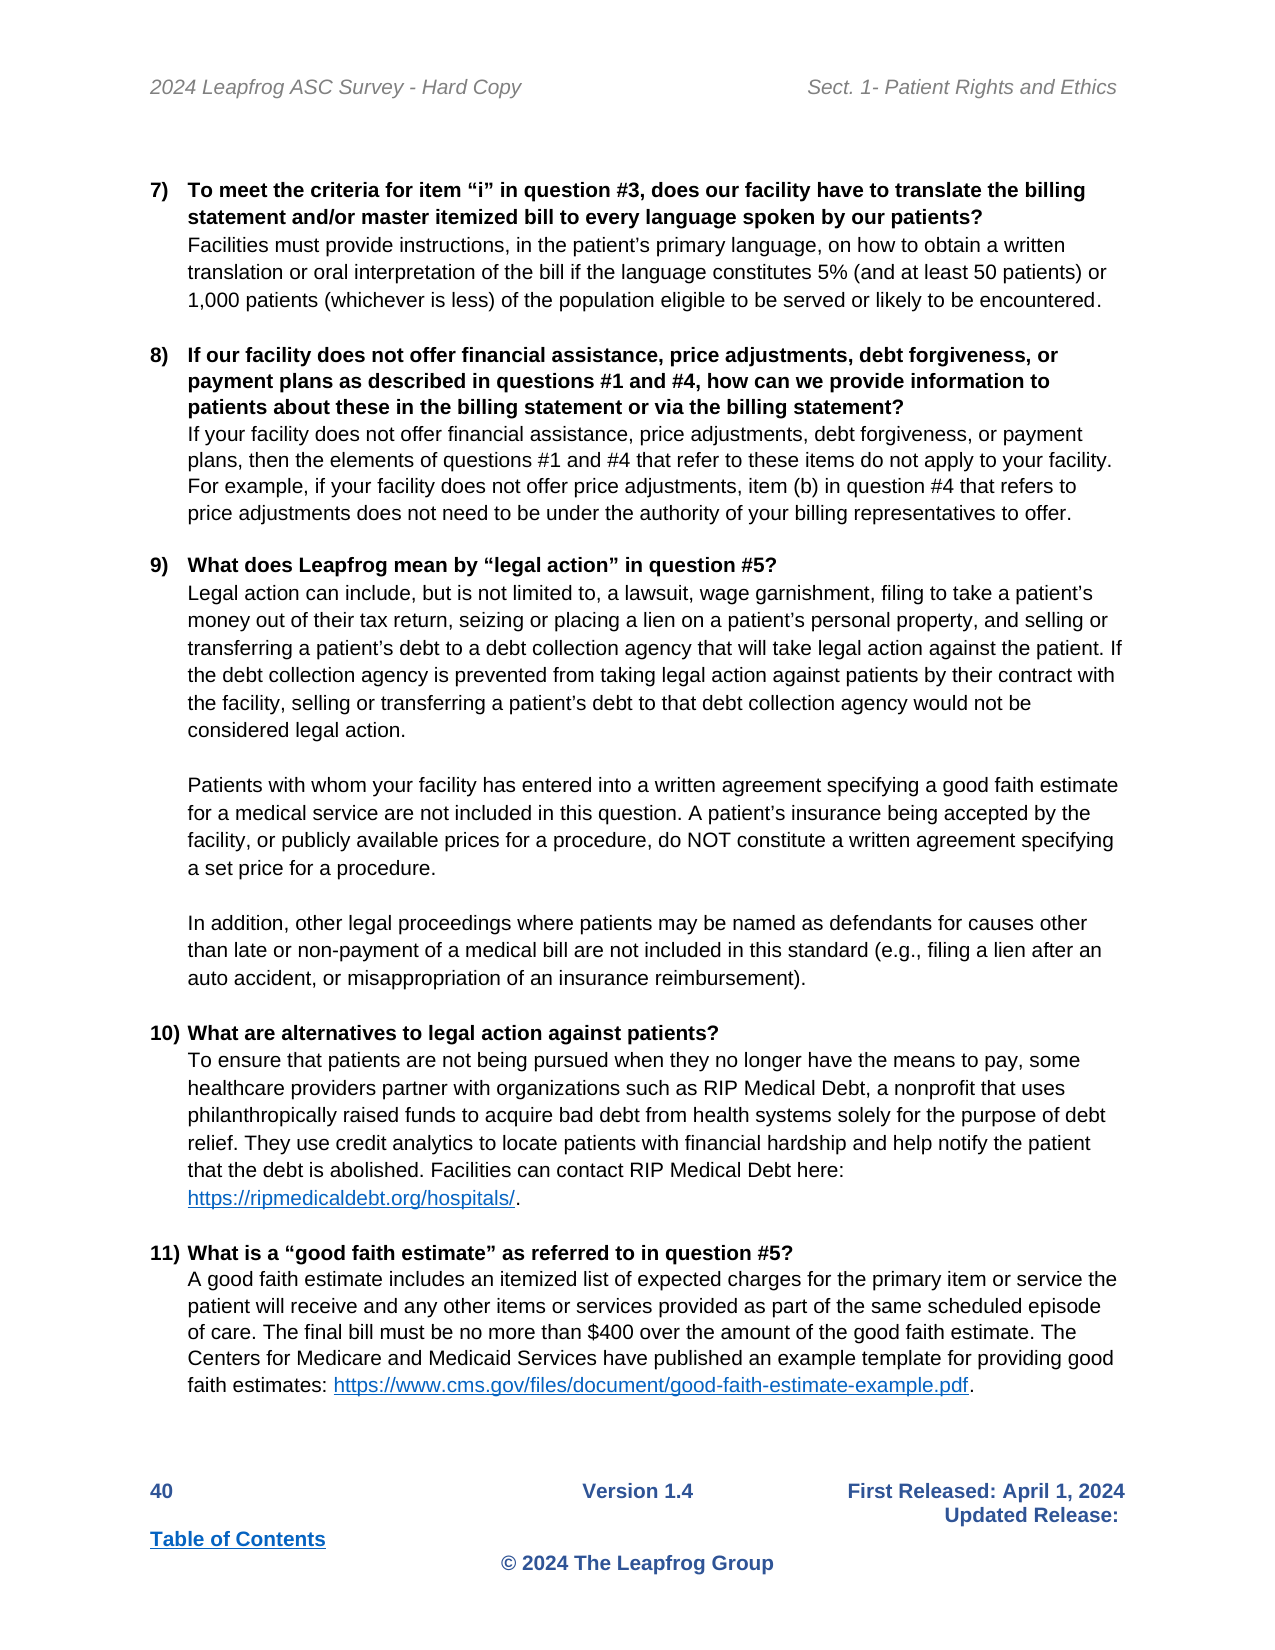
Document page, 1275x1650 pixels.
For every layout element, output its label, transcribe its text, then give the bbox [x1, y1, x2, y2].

list Facilities must provide instructions, in the patient’s primary language, on how to obtain a written translation or oral interpretation of the bill if the language constitutes 5% (and at least 50 patients) or 1,000 patients (whichever is less) of the population eligible to be served or likely to be encountered. [187, 232, 1125, 311]
list What does Leapfrog mean by “legal action” in question #5? [150, 553, 1125, 577]
list To meet the criteria for item “i” in question #3, does our facility have to translate the billing statement and/or master itemized bill to every language spoken by our patients? [150, 177, 1125, 229]
list To ensure that patients are not being pursued when they no longer have the means to pay, some healthcare providers partner with organizations such as RIP Medical Debt, a nonprofit that uses philanthropically raised funds to acquire bad debt from health systems solely for the purpose of debt relief. They use credit analytics to locate patients with financial hardship and help notify the patient that the debt is abolished. Facilities can contact RIP Medical Debt here: https://ripmedicaldebt.org/hospitals/. [187, 1048, 1125, 1210]
list If our facility does not offer financial assistance, price adjustments, debt forgiveness, or payment plans as described in questions #1 and #4, how can we provide information to patients about these in the billing statement or via the billing statement? [150, 342, 1125, 419]
list What are alternatives to legal action against patients? [150, 1021, 1125, 1045]
list What is a “good faith estimate” as referred to in question #5? A good faith estimate includes an itemized list of expected charges for the primary item or service the patient will receive and any other items or services provided as part of the same scheduled episode of care. The final bill must be no more than $400 over the amount of the good faith estimate. The Centers for Medicare and Medicaid Services have published an example template for providing good faith estimates: https://www.cms.gov/files/document/good-faith-estimate-example.pdf. [150, 1241, 1125, 1397]
list Legal action can include, but is not limited to, a lawsuit, wage garnishment, filing to take a patient’s money out of their tax return, seizing or placing a lien on a patient’s personal property, and selling or transferring a patient’s debt to a debt collection agency that will take legal action against the patient. If the debt collection agency is prevented from taking legal action against patients by their contract with the facility, selling or transferring a patient’s debt to that debt collection agency would not be considered legal action. [187, 581, 1125, 742]
list If your facility does not offer financial assistance, price adjustments, debt forgiveness, or payment plans, then the elements of questions #1 and #4 that refer to these items do not apply to your facility. For example, if your facility does not offer price adjustments, item (b) in question #4 that refers to price adjustments does not need to be under the authority of your billing representatives to offer. [187, 422, 1125, 524]
list In addition, other legal proceedings where patients may be named as defendants for causes other than late or non-payment of a medical bill are not included in this standard (e.g., filing a lien after an auto accident, or misappropriation of an insurance reimbursement). [187, 911, 1125, 990]
list Patients with whom your facility has entered into a written agreement specifying a good faith estimate for a medical service are not included in this question. A patient’s insurance being accepted by the facility, or publicly available prices for a procedure, do NOT constitute a written agreement specifying a set price for a procedure. [187, 773, 1125, 880]
